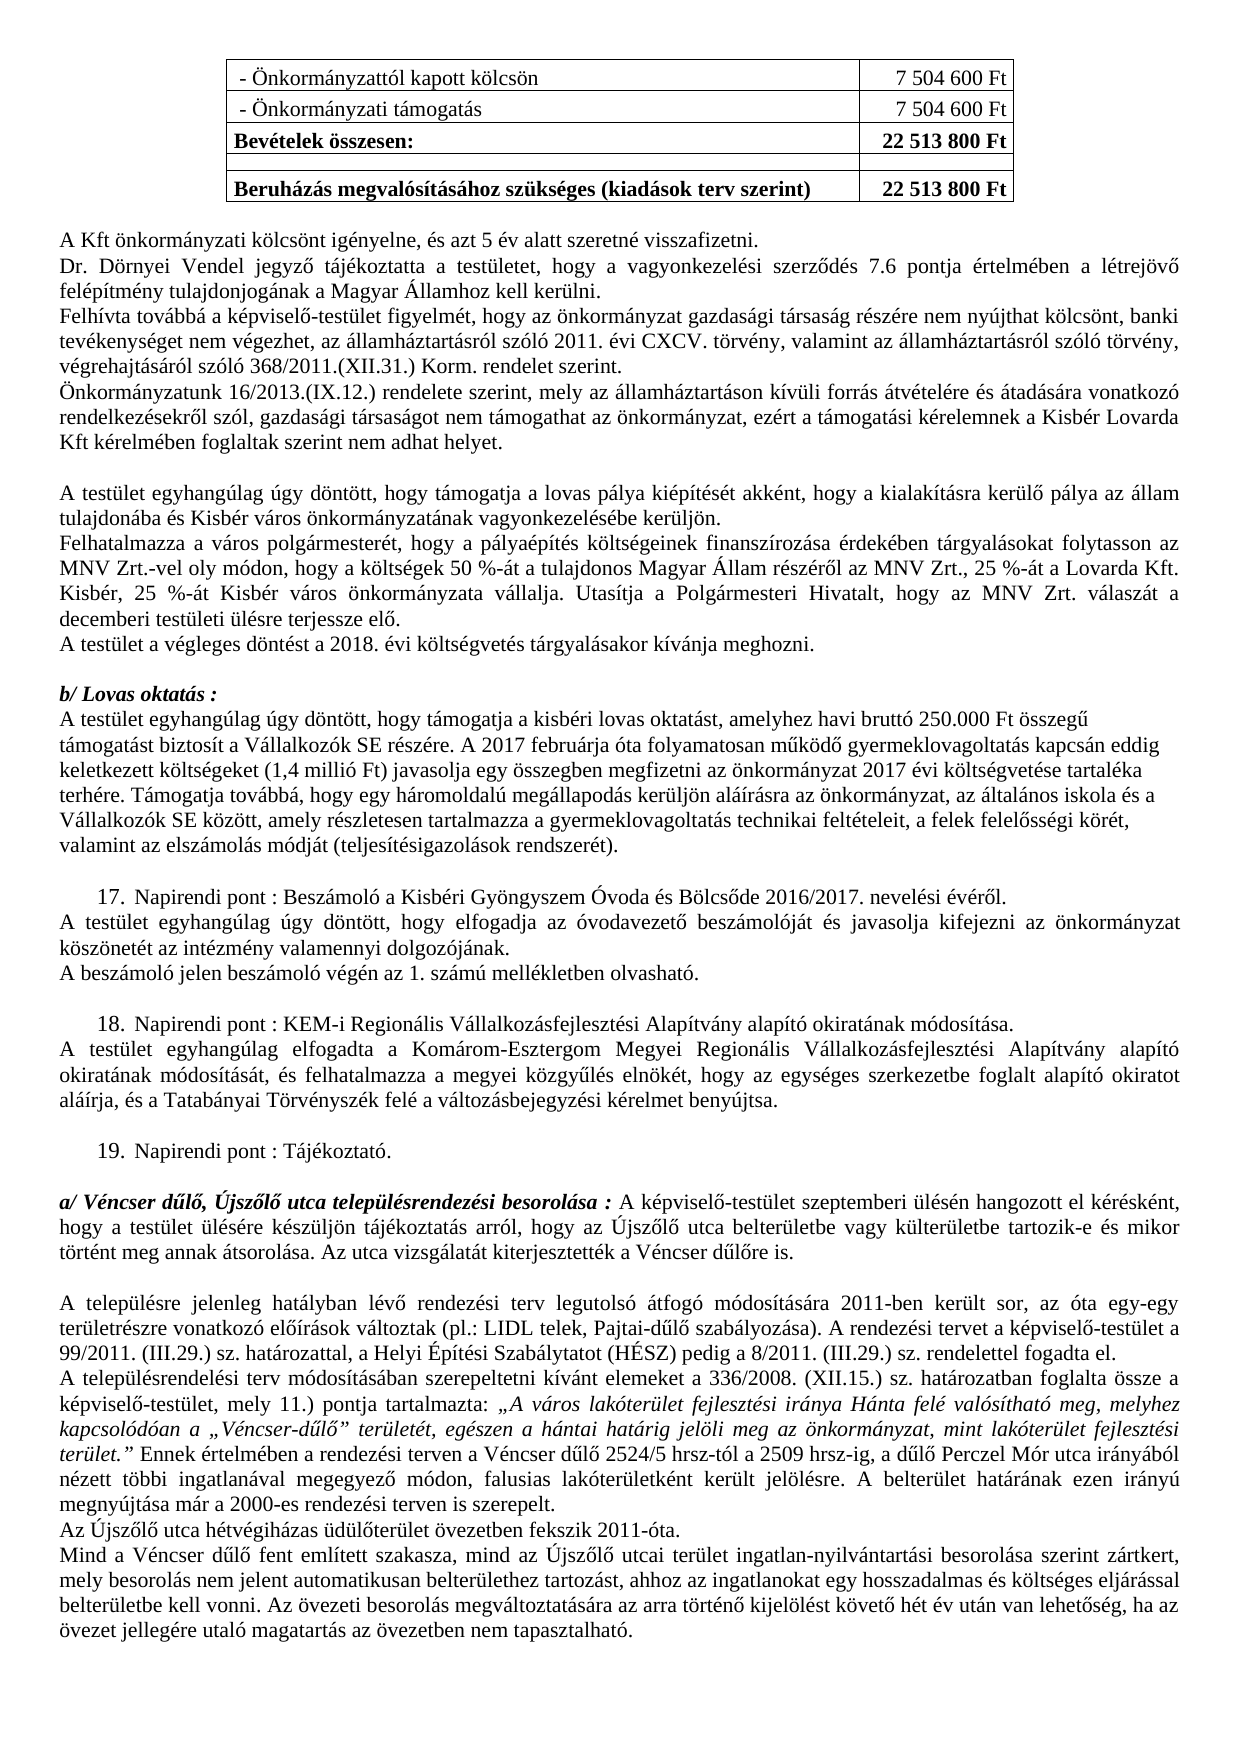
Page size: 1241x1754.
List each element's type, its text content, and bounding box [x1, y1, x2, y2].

text A testület egyhangúlag elfogadta a Komárom-Esztergom Megyei Regionális Vállalkozásfejlesztési Alapítvány alapító okiratának módosítását, és felhatalmazza a megyei közgyűlés elnökét, hogy az egységes szerkezetbe foglalt alapító okiratot aláírja, és a Tatabányai Törvényszék felé a változásbejegyzési kérelmet benyújtsa. [59, 1036, 1181, 1112]
table_cell 22 513 800 Ft [860, 171, 1013, 201]
text A beszámoló jelen beszámoló végén az 1. számú mellékletben olvasható. [59, 960, 1181, 985]
text Mind a Véncser dűlő fent említett szakasza, mind az Újszőlő utcai terület ingatlan-nyilvántartási besorolása szerint zártkert, mely besorolás nem jelent automatikusan belterülethez tartozást, ahhoz az ingatlanokat egy hosszadalmas és költséges eljárással belterületbe kell vonni. Az övezeti besorolás megváltoztatására az arra történő kijelölést követő hét év után van lehetőség, ha az övezet jellegére utaló magatartás az övezetben nem tapasztalható. [59, 1542, 1181, 1643]
table_cell - Önkormányzattól kapott kölcsön [227, 60, 859, 90]
text b/ Lovas oktatás : [59, 681, 1181, 706]
text Önkormányzatunk 16/2013.(IX.12.) rendelete szerint, mely az államháztartáson kívüli forrás átvételére és átadására vonatkozó rendelkezésekről szól, gazdasági társaságot nem támogathat az önkormányzat, ezért a támogatási kérelemnek a Kisbér Lovarda Kft kérelmében foglaltak szerint nem adhat helyet. [59, 379, 1181, 454]
text a/ Véncser dűlő, Újszőlő utca településrendezési besorolása : A képviselő-testület szeptemberi ülésén hangozott el kérésként, hogy a testület ülésére készüljön tájékoztatás arról, hogy az Újszőlő utca belterületbe vagy külterületbe tartozik-e és mikor történt meg annak átsorolása. Az utca vizsgálatát kiterjesztették a Véncser dűlőre is. [59, 1189, 1181, 1264]
table_cell Beruházás megvalósításához szükséges (kiadások terv szerint) [227, 171, 859, 201]
list Napirendi pont : Tájékoztató. [97, 1137, 1181, 1164]
text A testület a végleges döntést a 2018. évi költségvetés tárgyalásakor kívánja meghozni. [59, 631, 1181, 656]
text A településrendelési terv módosításában szerepeltetni kívánt elemeket a 336/2008. (XII.15.) sz. határozatban foglalta össze a képviselő-testület, mely 11.) pontja tartalmazta: „A város lakóterület fejlesztési iránya Hánta felé valósítható meg, melyhez kapcsolódóan a „Véncser-dűlő” területét, egészen a hántai határig jelöli meg az önkormányzat, mint lakóterület fejlesztési terület.” Ennek értelmében a rendezési terven a Véncser dűlő 2524/5 hrsz-tól a 2509 hrsz-ig, a dűlő Perczel Mór utca irányából nézett többi ingatlanával megegyező módon, falusias lakóterületként került jelölésre. A belterület határának ezen irányú megnyújtása már a 2000-es rendezési terven is szerepelt. [59, 1365, 1181, 1517]
list Napirendi pont : Beszámoló a Kisbéri Gyöngyszem Óvoda és Bölcsőde 2016/2017. nevelési évéről. [97, 883, 1181, 909]
text Felhívta továbbá a képviselő-testület figyelmét, hogy az önkormányzat gazdasági társaság részére nem nyújthat kölcsönt, banki tevékenységet nem végezhet, az államháztartásról szóló 2011. évi CXCV. törvény, valamint az államháztartásról szóló törvény, végrehajtásáról szóló 368/2011.(XII.31.) Korm. rendelet szerint. [59, 303, 1181, 379]
text A testület egyhangúlag úgy döntött, hogy elfogadja az óvodavezető beszámolóját és javasolja kifejezni az önkormányzat köszönetét az intézmény valamennyi dolgozójának. [59, 909, 1181, 960]
list Napirendi pont : KEM-i Regionális Vállalkozásfejlesztési Alapítvány alapító okiratának módosítása. [97, 1010, 1181, 1036]
table_cell [860, 154, 1013, 170]
text A testület egyhangúlag úgy döntött, hogy támogatja a kisbéri lovas oktatást, amelyhez havi bruttó 250.000 Ft összegű támogatást biztosít a Vállalkozók SE részére. A 2017 februárja óta folyamatosan működő gyermeklovagoltatás kapcsán eddig keletkezett költségeket (1,4 millió Ft) javasolja egy összegben megfizetni az önkormányzat 2017 évi költségvetése tartaléka terhére. Támogatja továbbá, hogy egy háromoldalú megállapodás kerüljön aláírásra az önkormányzat, az általános iskola és a Vállalkozók SE között, amely részletesen tartalmazza a gyermeklovagoltatás technikai feltételeit, a felek felelősségi körét, valamint az elszámolás módját (teljesítésigazolások rendszerét). [59, 706, 1181, 858]
text Felhatalmazza a város polgármesterét, hogy a pályaépítés költségeinek finanszírozása érdekében tárgyalásokat folytasson az MNV Zrt.-vel oly módon, hogy a költségek 50 %-át a tulajdonos Magyar Állam részéről az MNV Zrt., 25 %-át a Lovarda Kft. Kisbér, 25 %-át Kisbér város önkormányzata vállalja. Utasítja a Polgármesteri Hivatalt, hogy az MNV Zrt. válaszát a decemberi testületi ülésre terjessze elő. [59, 530, 1181, 631]
text Dr. Dörnyei Vendel jegyző tájékoztatta a testületet, hogy a vagyonkezelési szerződés 7.6 pontja értelmében a létrejövő felépítmény tulajdonjogának a Magyar Államhoz kell kerülni. [59, 253, 1181, 303]
text A testület egyhangúlag úgy döntött, hogy támogatja a lovas pálya kiépítését akként, hogy a kialakításra kerülő pálya az állam tulajdonába és Kisbér város önkormányzatának vagyonkezelésébe kerüljön. [59, 479, 1181, 530]
table_cell 7 504 600 Ft [860, 91, 1013, 122]
table_cell [227, 154, 859, 170]
table_cell 22 513 800 Ft [860, 123, 1013, 153]
table_cell 7 504 600 Ft [860, 60, 1013, 90]
table_cell - Önkormányzati támogatás [227, 91, 859, 122]
text A településre jelenleg hatályban lévő rendezési terv legutolsó átfogó módosítására 2011-ben került sor, az óta egy-egy területrészre vonatkozó előírások változtak (pl.: LIDL telek, Pajtai-dűlő szabályozása). A rendezési tervet a képviselő-testület a 99/2011. (III.29.) sz. határozattal, a Helyi Építési Szabálytatot (HÉSZ) pedig a 8/2011. (III.29.) sz. rendelettel fogadta el. [59, 1290, 1181, 1365]
table_cell Bevételek összesen: [227, 123, 859, 153]
text A Kft önkormányzati kölcsönt igényelne, és azt 5 év alatt szeretné visszafizetni. [59, 227, 1181, 253]
text Az Újszőlő utca hétvégiházas üdülőterület övezetben fekszik 2011-óta. [59, 1517, 1181, 1542]
